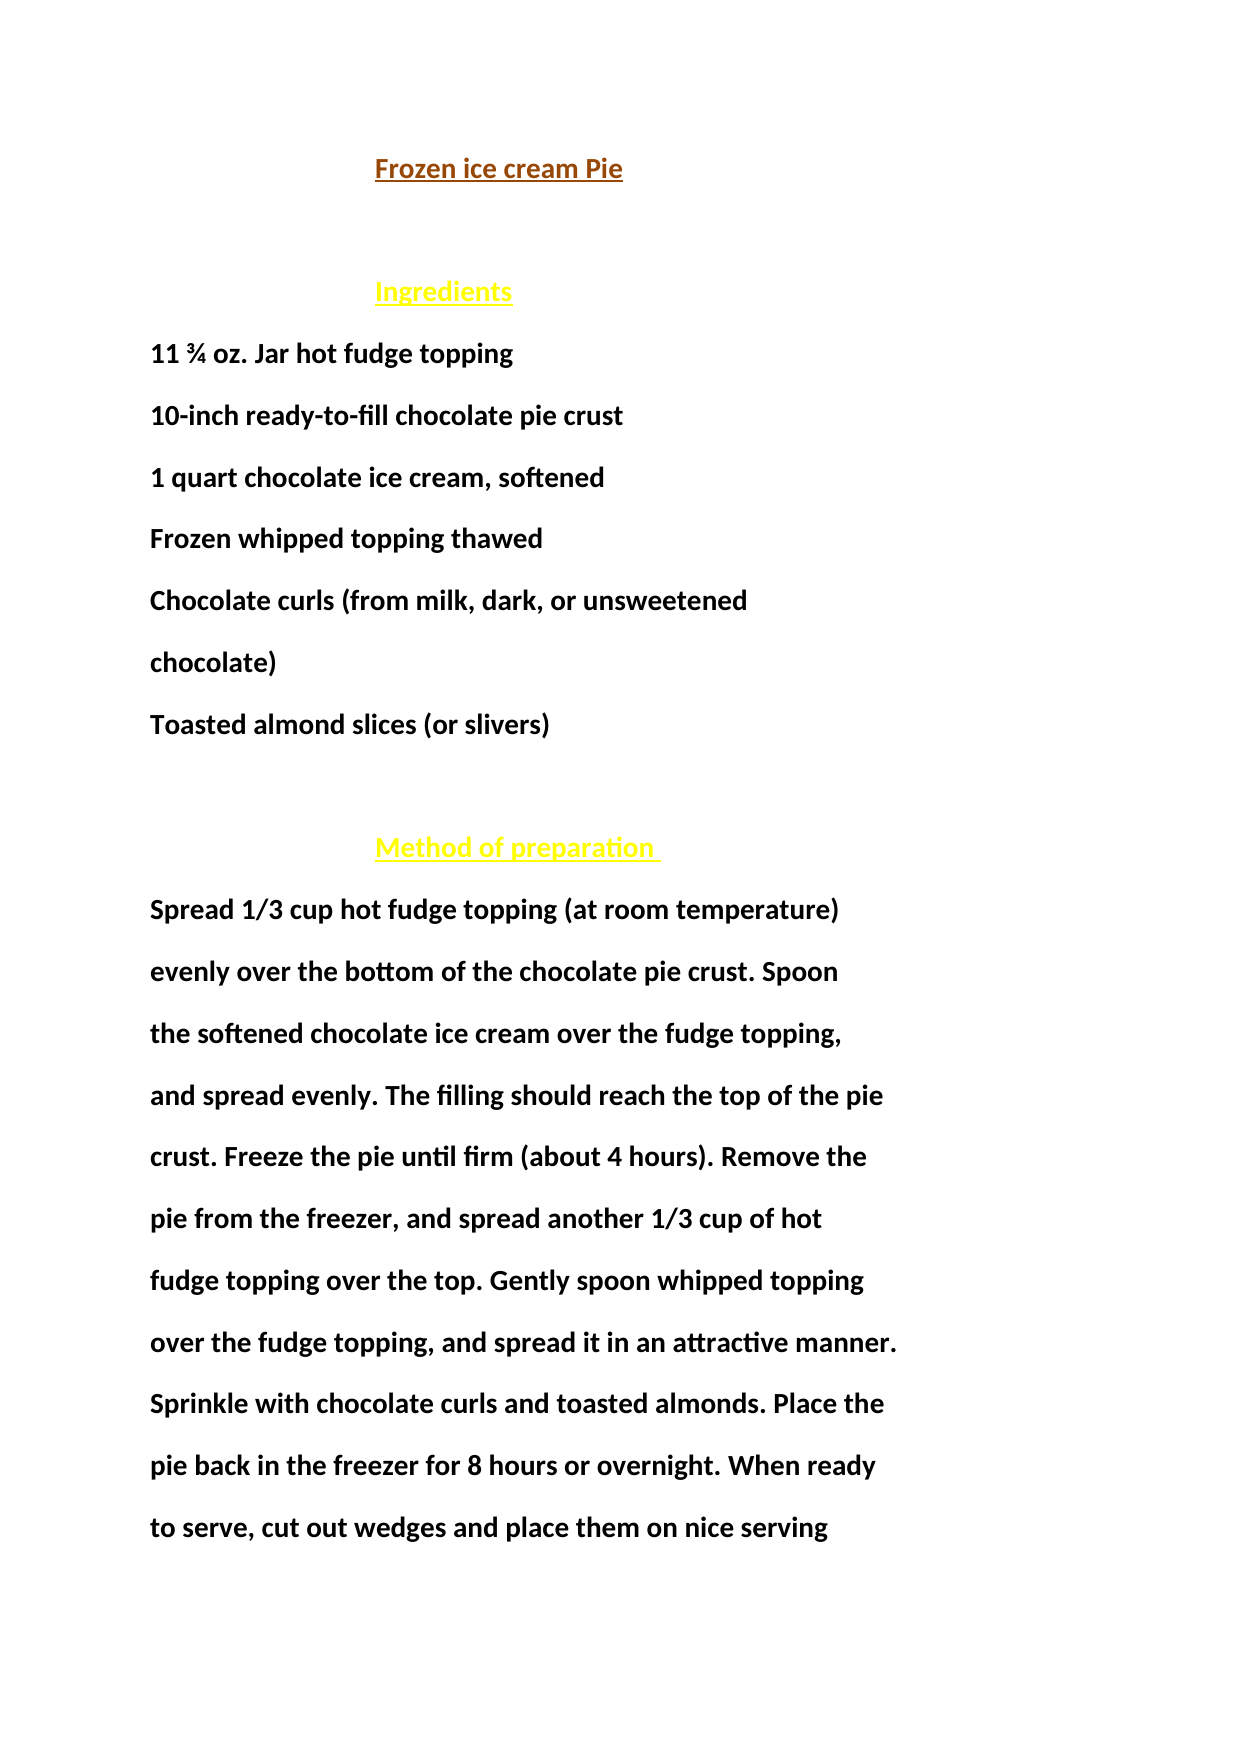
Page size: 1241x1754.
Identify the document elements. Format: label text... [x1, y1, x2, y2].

text Toasted almond slices (or slivers) [150, 706, 1090, 742]
text Frozen ice cream Pie [150, 150, 1090, 186]
text chocolate) [150, 644, 1090, 680]
text pie from the freezer, and spread another 1/3 cup of hot [150, 1200, 1090, 1236]
text over the fudge topping, and spread it in an attractive manner. [150, 1324, 1090, 1359]
text and spread evenly. The filling should reach the top of the pie [150, 1077, 1090, 1112]
text 11 ¾ oz. Jar hot fudge topping [150, 335, 1090, 371]
text Method of preparation [150, 829, 1090, 865]
text the softened chocolate ice cream over the fudge topping, [150, 1015, 1090, 1050]
text crust. Freeze the pie until firm (about 4 hours). Remove the [150, 1138, 1090, 1174]
text fudge topping over the top. Gently spoon whipped topping [150, 1262, 1090, 1297]
text pie back in the freezer for 8 hours or overnight. When ready [150, 1447, 1090, 1483]
text Chocolate curls (from milk, dark, or unsweetened [150, 582, 1090, 618]
text Ingredients [150, 273, 1090, 309]
text to serve, cut out wedges and place them on nice serving [150, 1509, 1090, 1544]
text Frozen whipped topping thawed [150, 521, 1090, 556]
text Sprinkle with chocolate curls and toasted almonds. Place the [150, 1385, 1090, 1421]
text evenly over the bottom of the chocolate pie crust. Spoon [150, 953, 1090, 989]
text 1 quart chocolate ice cream, softened [150, 459, 1090, 494]
text 10-inch ready-to-fill chocolate pie crust [150, 397, 1090, 433]
text Spread 1/3 cup hot fudge topping (at room temperature) [150, 891, 1090, 927]
